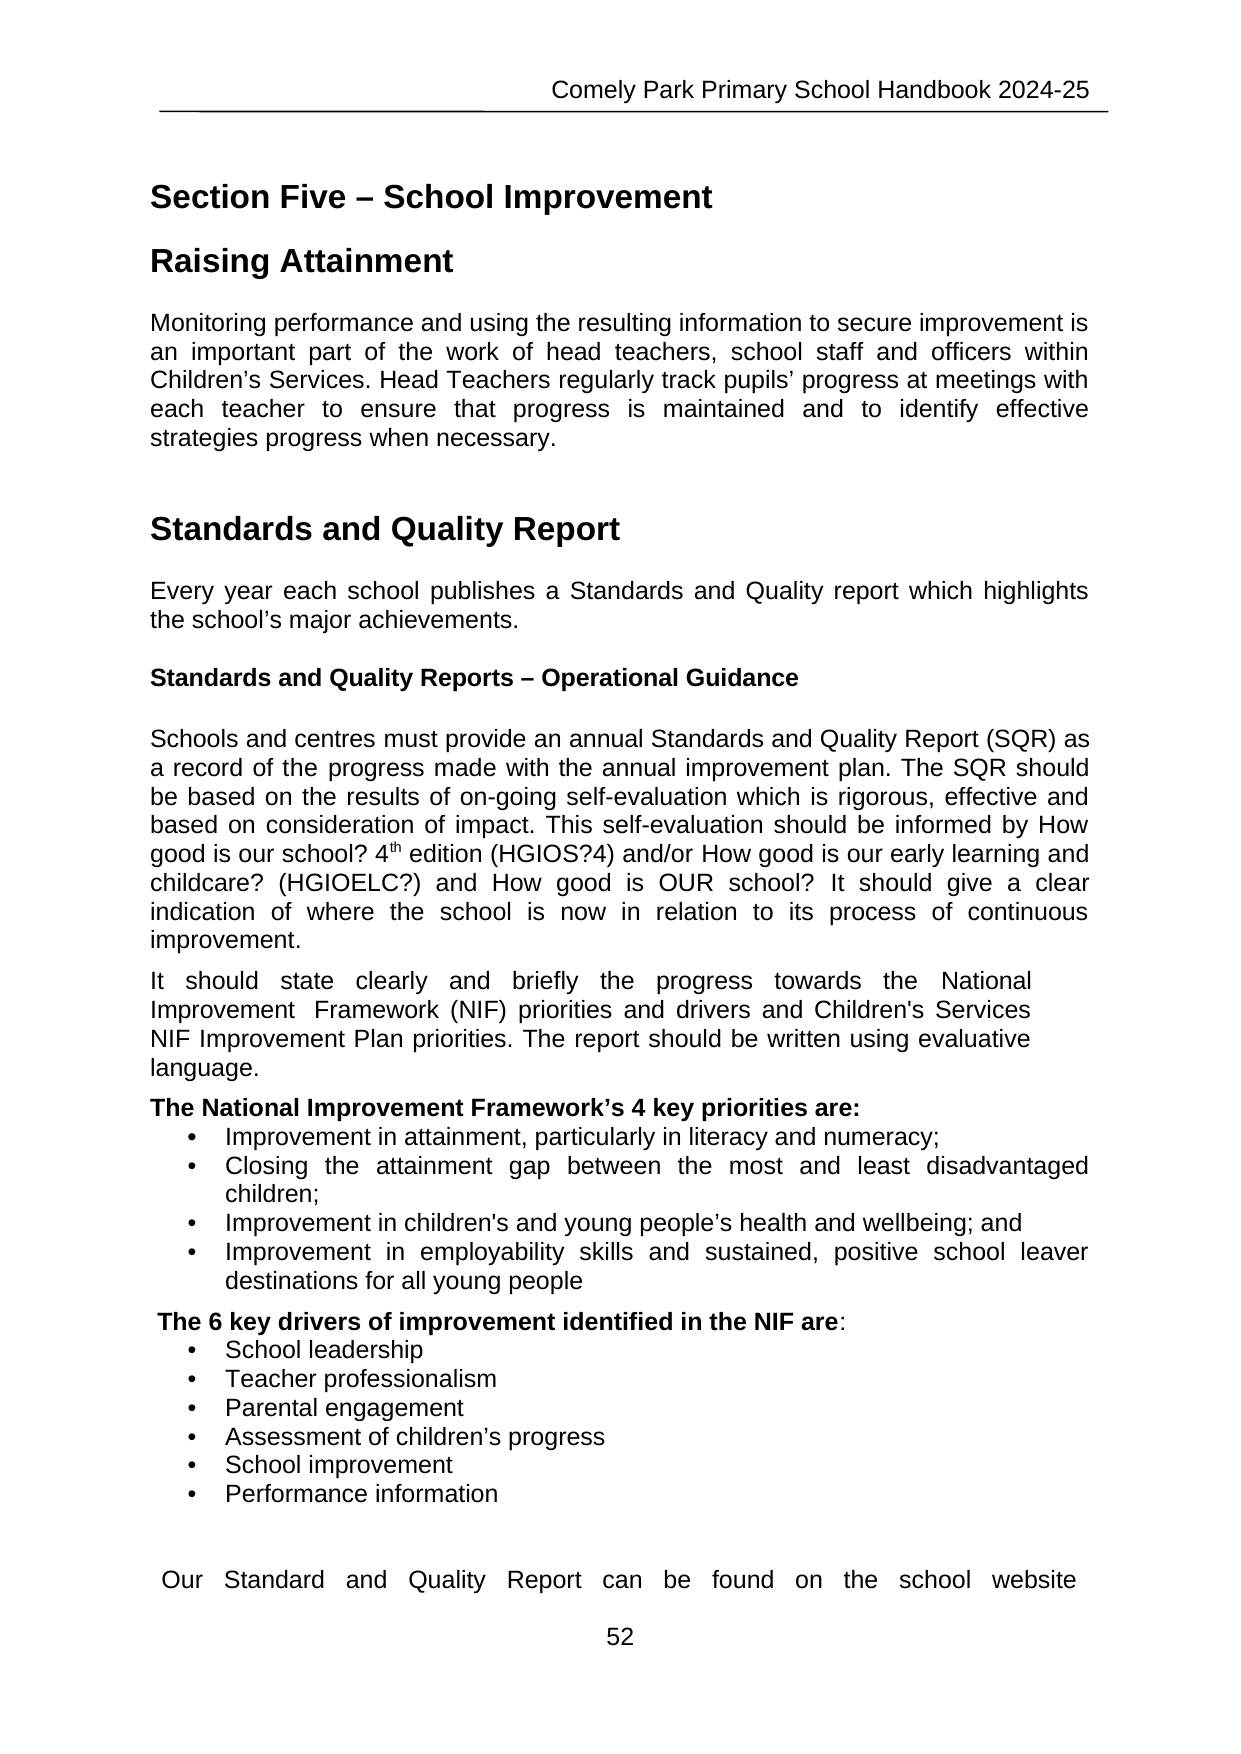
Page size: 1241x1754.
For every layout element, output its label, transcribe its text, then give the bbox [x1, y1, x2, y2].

text Monitoring performance and using the resulting information to secure improvement is an important part of the work of head teachers, school staff and officers within Children’s Services. Head Teachers regularly track pupils’ progress at meetings with each teacher to ensure that progress is maintained and to identify effective strategies progress when necessary. [150, 308, 1090, 452]
list Improvement in attainment, particularly in literacy and numeracy; [187, 1122, 1090, 1151]
text Standards and Quality Reports – Operational Guidance [150, 662, 1032, 691]
list Improvement in children's and young people’s health and wellbeing; and [187, 1208, 1090, 1237]
text Raising Attainment [150, 241, 1090, 279]
text Schools and centres must provide an annual Standards and Quality Report (SQR) as a record of the progress made with the annual improvement plan. The SQR should be based on the results of on-going self-evaluation which is rigorous, effective and based on consideration of impact. This self-evaluation should be informed by How good is our school? 4th edition (HGIOS?4) and/or How good is our early learning and childcare? (HGIOELC?) and How good is OUR school? It should give a clear indication of where the school is now in relation to its process of continuous improvement. [150, 724, 1090, 954]
text Every year each school publishes a Standards and Quality report which highlights the school’s major achievements. [150, 576, 1090, 634]
text Standards and Quality Report [150, 509, 1090, 547]
text The National Improvement Framework’s 4 key priorities are: [150, 1093, 1090, 1122]
list Teacher professionalism [187, 1364, 1090, 1393]
subtitle Section Five – School Improvement [150, 177, 1090, 216]
list Parental engagement [187, 1393, 1090, 1421]
list Assessment of children’s progress [187, 1421, 1090, 1450]
text The 6 key drivers of improvement identified in the NIF are: [150, 1306, 1090, 1335]
list Closing the attainment gap between the most and least disadvantaged children; [187, 1151, 1090, 1208]
text It should state clearly and briefly the progress towards the National Improvement Framework (NIF) priorities and drivers and Children's Services NIF Improvement Plan priorities. The report should be written using evaluative language. [150, 966, 1032, 1081]
list School improvement [187, 1450, 1090, 1479]
list School leadership [187, 1335, 1090, 1364]
list Improvement in employability skills and sustained, positive school leaver destinations for all young people [187, 1237, 1090, 1294]
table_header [150, 1565, 1090, 1594]
list Performance information [187, 1479, 1090, 1508]
